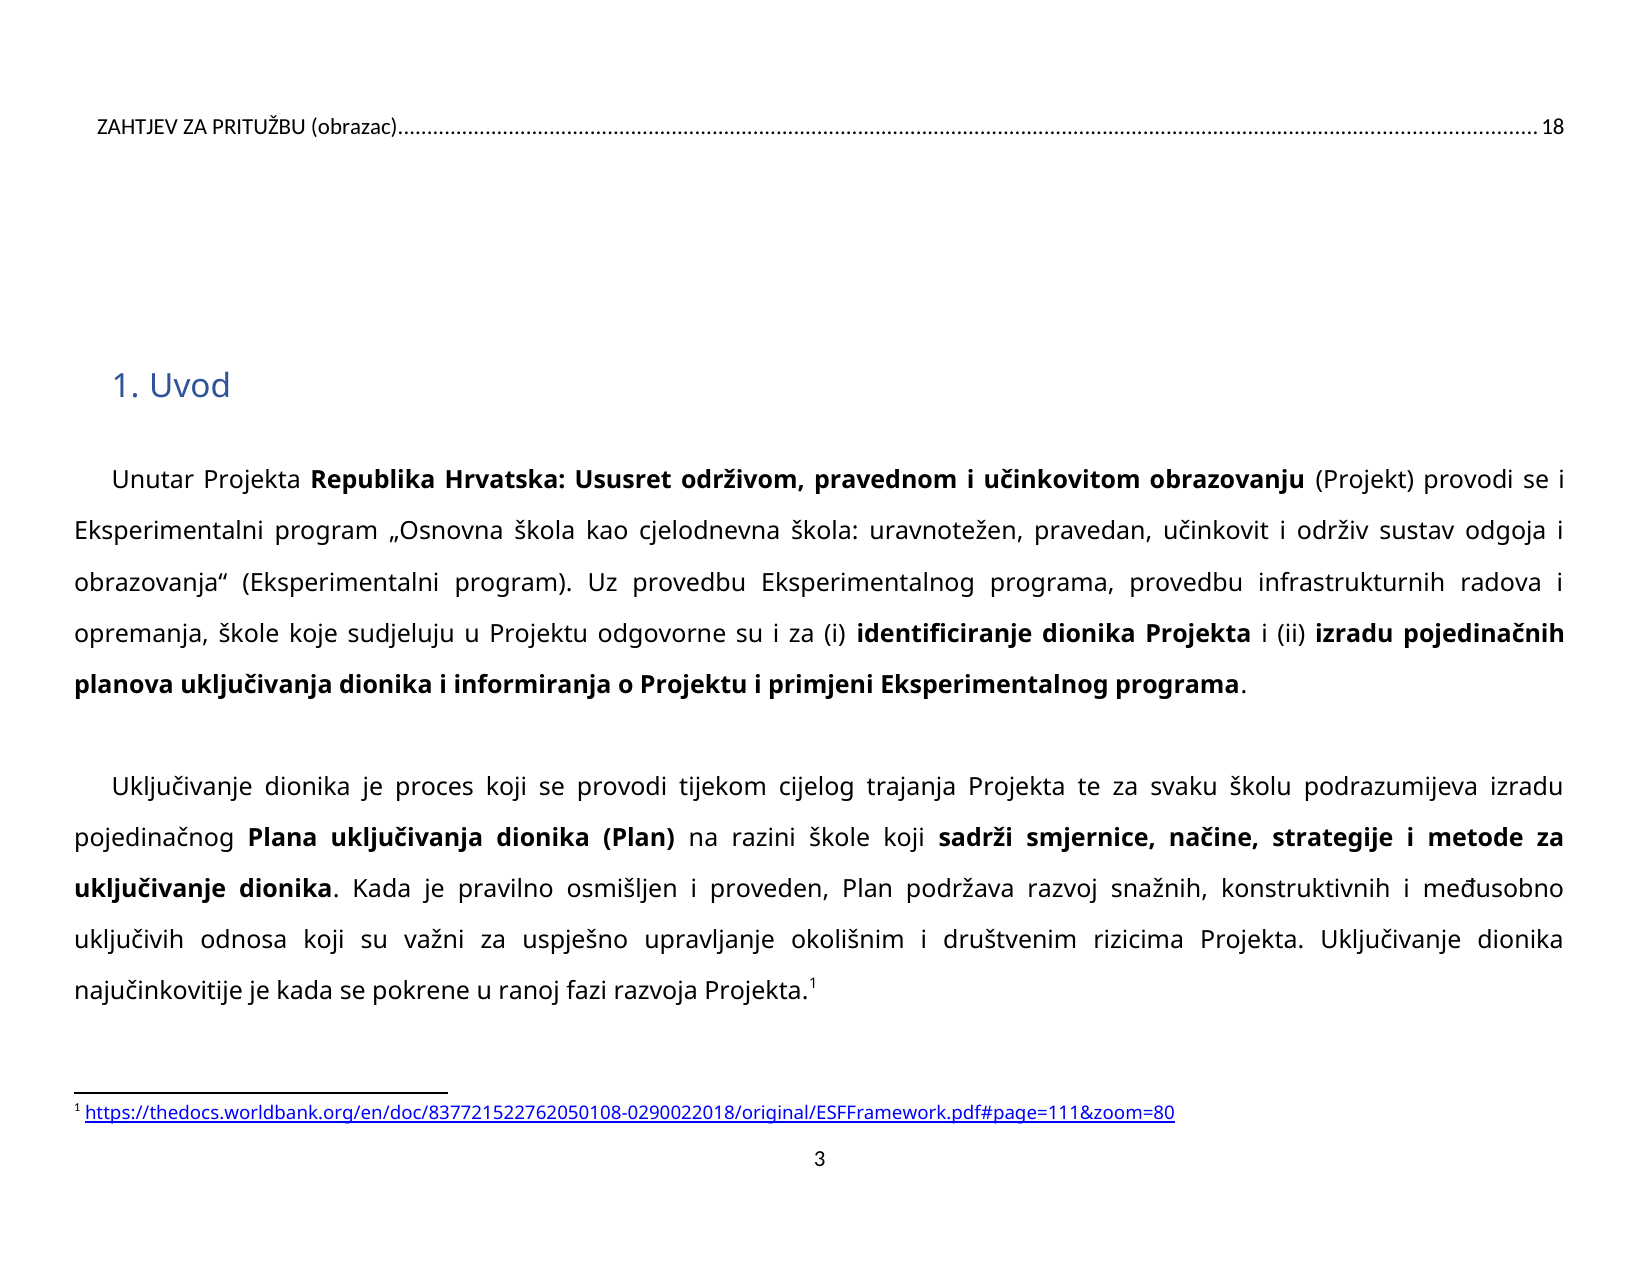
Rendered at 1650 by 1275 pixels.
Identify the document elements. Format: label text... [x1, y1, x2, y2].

text Unutar Projekta Republika Hrvatska: Ususret održivom, pravednom i učinkovitom obrazovanju (Projekt) provodi se i Eksperimentalni program „Osnovna škola kao cjelodnevna škola: uravnotežen, pravedan, učinkovit i održiv sustav odgoja i obrazovanja“ (Eksperimentalni program). Uz provedbu Eksperimentalnog programa, provedbu infrastrukturnih radova i opremanja, škole koje sudjeluju u Projektu odgovorne su i za (i) identificiranje dionika Projekta i (ii) izradu pojedinačnih planova uključivanja dionika i informiranja o Projektu i primjeni Eksperimentalnog programa. [74, 462, 1565, 700]
text Uključivanje dionika je proces koji se provodi tijekom cijelog trajanja Projekta te za svaku školu podrazumijeva izradu pojedinačnog Plana uključivanja dionika (Plan) na razini škole koji sadrži smjernice, načine, strategije i metode za uključivanje dionika. Kada je pravilno osmišljen i proveden, Plan podržava razvoj snažnih, konstruktivnih i međusobno uključivih odnosa koji su važni za uspješno upravljanje okolišnim i društvenim rizicima Projekta. Uključivanje dionika najučinkovitije je kada se pokrene u ranoj fazi razvoja Projekta. [74, 768, 1565, 1007]
subtitle Uvod [111, 362, 1565, 408]
